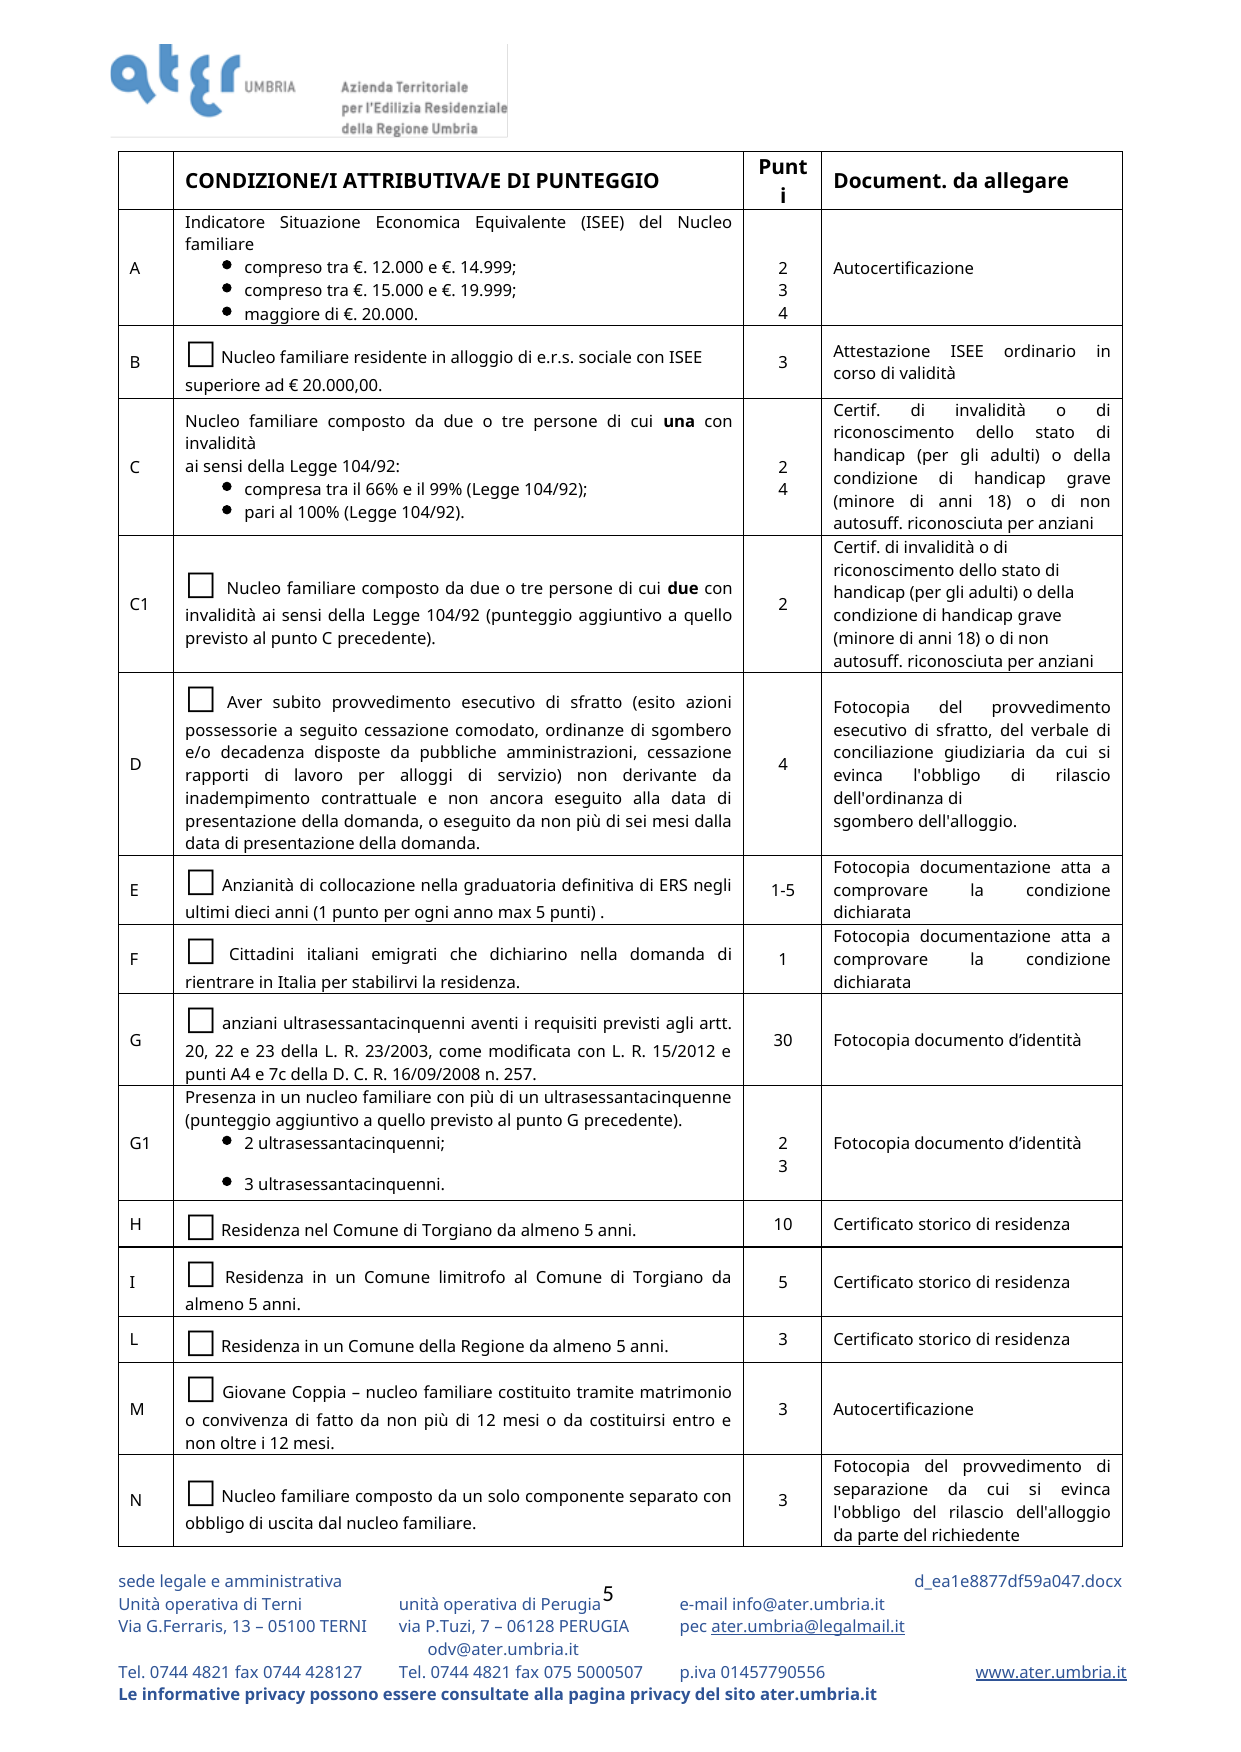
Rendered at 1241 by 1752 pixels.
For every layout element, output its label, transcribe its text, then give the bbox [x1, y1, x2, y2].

table_cell H [119, 1201, 173, 1246]
table_cell 2 [744, 536, 821, 672]
table_cell Fotocopia documentazione atta a comprovare la condizione dichiarata [822, 925, 1122, 993]
table_cell 1-5 [744, 856, 821, 924]
table_cell 3 [744, 326, 821, 397]
table_cell L [119, 1317, 173, 1362]
table_header [119, 152, 173, 209]
table_cell 10 [744, 1201, 821, 1246]
table_cell Autocertificazione [822, 210, 1122, 325]
table_cell Autocertificazione [822, 1363, 1122, 1454]
table_cell 3 [744, 1317, 821, 1362]
table_cell Certificato storico di residenza [822, 1201, 1122, 1246]
table_cell 2 4 [744, 399, 821, 535]
table_cell Fotocopia del provvedimento esecutivo di sfratto, del verbale di conciliazione giudiziaria da cui si evinca l'obbligo di rilascio dell'ordinanza di sgombero dell'alloggio. [822, 673, 1122, 855]
table_cell I [119, 1248, 173, 1316]
table_cell □ anziani ultrasessantacinquenni aventi i requisiti previsti agli artt. 20, 22 e 23 della L. R. 23/2003, come modificata con L. R. 15/2012 e punti A4 e 7c della D. C. R. 16/09/2008 n. 257. [174, 994, 743, 1085]
table_cell Certificato storico di residenza [822, 1317, 1122, 1362]
table_cell 30 [744, 994, 821, 1085]
table_cell Attestazione ISEE ordinario in corso di validità [822, 326, 1122, 397]
table_cell M [119, 1363, 173, 1454]
table_cell □ Residenza in un Comune della Regione da almeno 5 anni. [174, 1317, 743, 1362]
table_cell 5 [744, 1248, 821, 1316]
table_cell N [119, 1455, 173, 1546]
picture [110, 44, 509, 140]
table_cell □ Nucleo familiare residente in alloggio di e.r.s. sociale con ISEE superiore ad € 20.000,00. [174, 326, 743, 397]
table_cell □ Nucleo familiare composto da un solo componente separato con obbligo di uscita dal nucleo familiare. [174, 1455, 743, 1546]
table_cell Certificato storico di residenza [822, 1248, 1122, 1316]
table_cell 3 [744, 1363, 821, 1454]
table_cell 2 3 [744, 1086, 821, 1200]
table_cell Presenza in un nucleo familiare con più di un ultrasessantacinquenne (punteggio aggiuntivo a quello previsto al punto G precedente). 2 ultrasessantacinquenni; 3 ultrasessantacinquenni. [174, 1086, 743, 1200]
table_cell B [119, 326, 173, 397]
table_cell G [119, 994, 173, 1085]
table_cell 2 3 4 [744, 210, 821, 325]
table_cell □ Anzianità di collocazione nella graduatoria definitiva di ERS negli ultimi dieci anni (1 punto per ogni anno max 5 punti) . [174, 856, 743, 924]
table_cell Indicatore Situazione Economica Equivalente (ISEE) del Nucleo familiare compreso tra €. 12.000 e €. 14.999; compreso tra €. 15.000 e €. 19.999; maggiore di €. 20.000. [174, 210, 743, 325]
table_cell Certif. di invalidità o di riconoscimento dello stato di handicap (per gli adulti) o della condizione di handicap grave (minore di anni 18) o di non autosuff. riconosciuta per anziani [822, 536, 1122, 672]
table_header Punti [744, 152, 821, 209]
table_cell Fotocopia documento d’identità [822, 994, 1122, 1085]
table_cell 4 [744, 673, 821, 855]
table_cell G1 [119, 1086, 173, 1200]
table_cell □ Aver subito provvedimento esecutivo di sfratto (esito azioni possessorie a seguito cessazione comodato, ordinanze di sgombero e/o decadenza disposte da pubbliche amministrazioni, cessazione rapporti di lavoro per alloggi di servizio) non derivante da inadempimento contrattuale e non ancora eseguito alla data di presentazione della domanda, o eseguito da non più di sei mesi dalla data di presentazione della domanda. [174, 673, 743, 855]
table_cell □ Residenza nel Comune di Torgiano da almeno 5 anni. [174, 1201, 743, 1246]
table_cell A [119, 210, 173, 325]
table_cell Fotocopia documentazione atta a comprovare la condizione dichiarata [822, 856, 1122, 924]
table_header CONDIZIONE/I ATTRIBUTIVA/E DI PUNTEGGIO [174, 152, 743, 209]
table_cell □ Residenza in un Comune limitrofo al Comune di Torgiano da almeno 5 anni. [174, 1248, 743, 1316]
table_cell 3 [744, 1455, 821, 1546]
table_cell D [119, 673, 173, 855]
table_cell □ Giovane Coppia – nucleo familiare costituito tramite matrimonio o convivenza di fatto da non più di 12 mesi o da costituirsi entro e non oltre i 12 mesi. [174, 1363, 743, 1454]
table_cell F [119, 925, 173, 993]
table_cell Certif. di invalidità o di riconoscimento dello stato di handicap (per gli adulti) o della condizione di handicap grave (minore di anni 18) o di non autosuff. riconosciuta per anziani [822, 399, 1122, 535]
table_cell □ Cittadini italiani emigrati che dichiarino nella domanda di rientrare in Italia per stabilirvi la residenza. [174, 925, 743, 993]
table_cell Fotocopia del provvedimento di separazione da cui si evinca l'obbligo del rilascio dell'alloggio da parte del richiedente [822, 1455, 1122, 1546]
table_cell □ Nucleo familiare composto da due o tre persone di cui due con invalidità ai sensi della Legge 104/92 (punteggio aggiuntivo a quello previsto al punto C precedente). [174, 536, 743, 672]
table_header Document. da allegare [822, 152, 1122, 209]
table_cell Nucleo familiare composto da due o tre persone di cui una con invalidità ai sensi della Legge 104/92: compresa tra il 66% e il 99% (Legge 104/92); pari al 100% (Legge 104/92). [174, 399, 743, 535]
table_cell C1 [119, 536, 173, 672]
table_cell 1 [744, 925, 821, 993]
table_cell E [119, 856, 173, 924]
table_cell Fotocopia documento d’identità [822, 1086, 1122, 1200]
table_cell C [119, 399, 173, 535]
